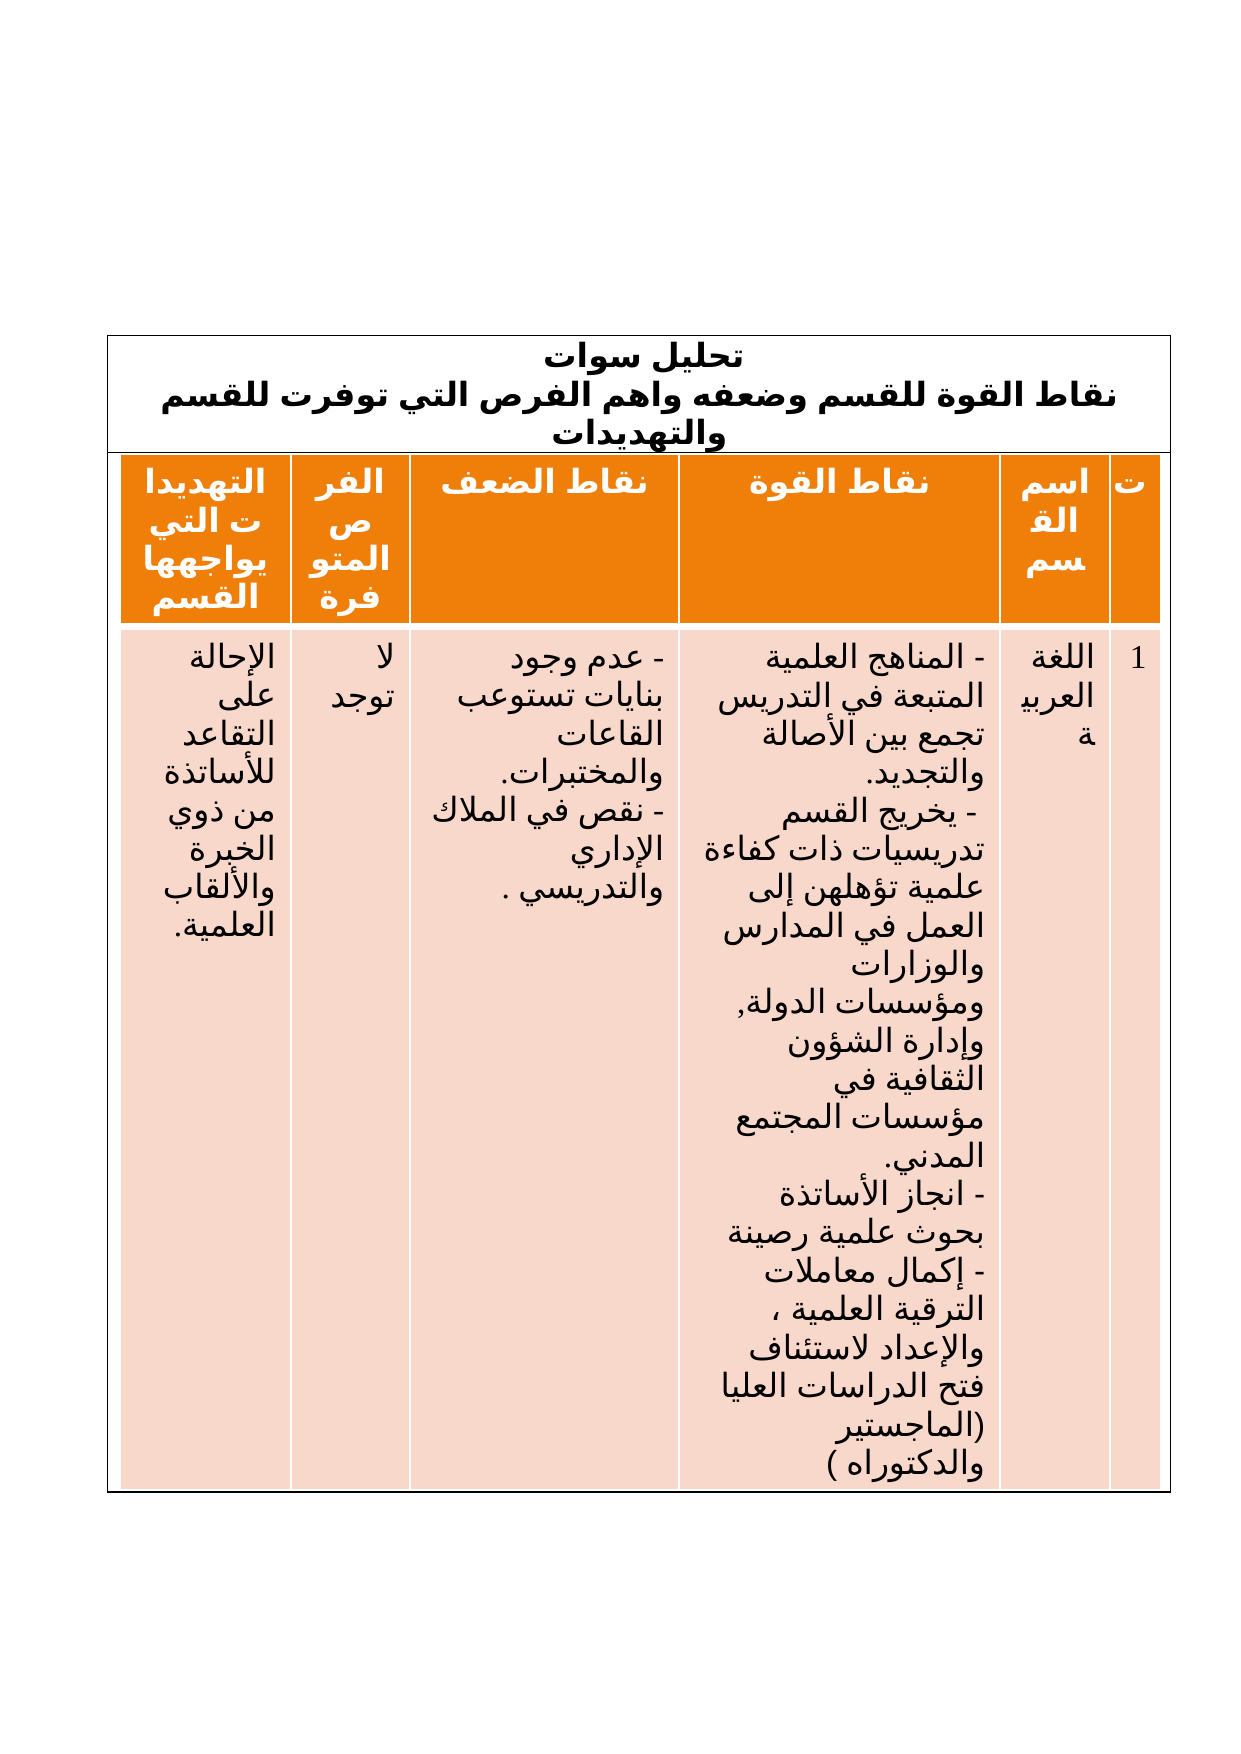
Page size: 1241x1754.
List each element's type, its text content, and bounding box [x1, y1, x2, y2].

table_header تحليل سوات نقاط القوة للقسم وضعفه واهم الفرص التي توفرت للقسم والتهديدات [108, 336, 1170, 452]
table_cell [1163, 453, 1170, 1491]
table_cell [108, 453, 119, 1491]
